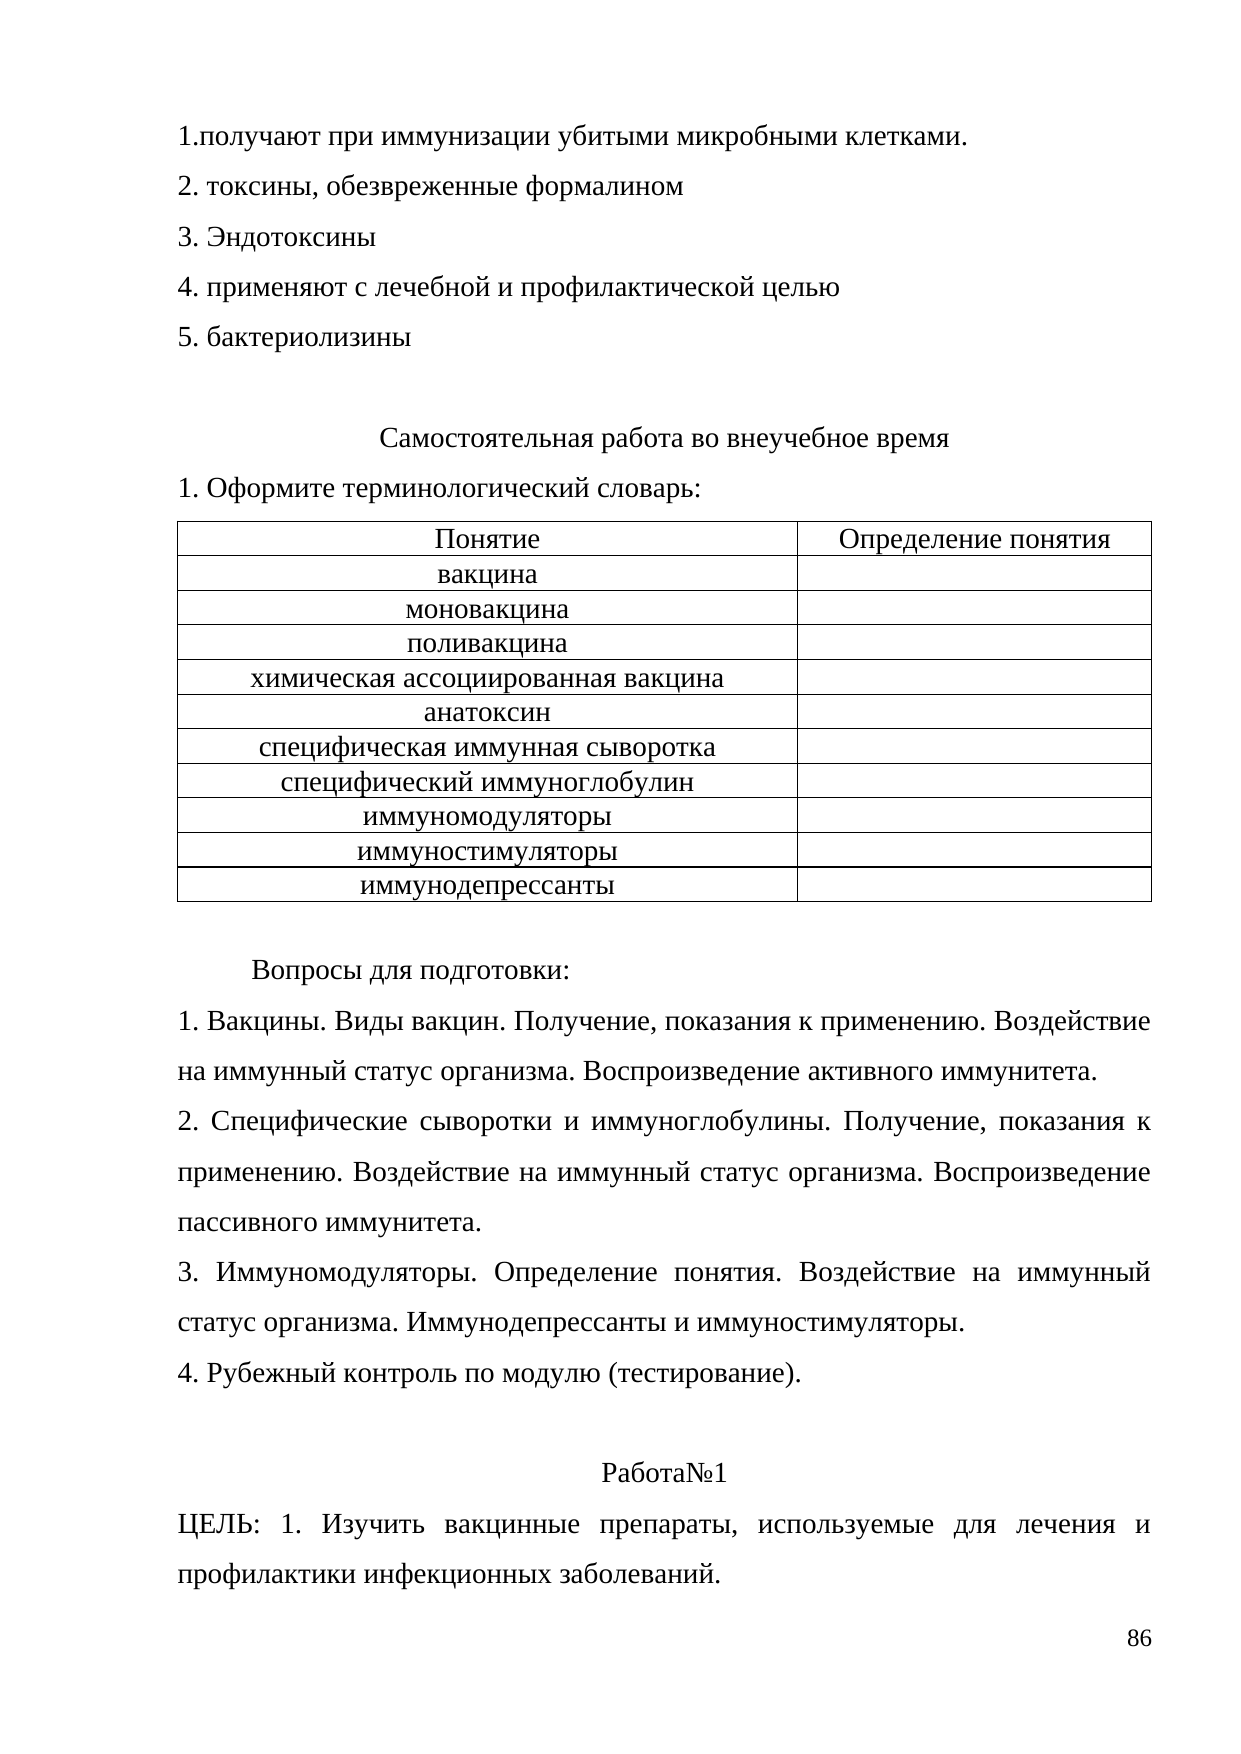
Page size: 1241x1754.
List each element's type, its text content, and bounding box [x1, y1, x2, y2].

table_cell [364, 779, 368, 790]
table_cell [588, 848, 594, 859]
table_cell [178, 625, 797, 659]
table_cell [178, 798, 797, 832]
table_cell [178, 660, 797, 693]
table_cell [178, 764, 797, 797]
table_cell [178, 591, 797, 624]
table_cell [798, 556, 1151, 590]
text 2. токсины, обезвреженные формалином [177, 168, 1152, 202]
text Самостоятельная работа во внеучебное время [177, 420, 1152, 453]
text 4. Рубежный контроль по модулю (тестирование). [177, 1355, 1152, 1388]
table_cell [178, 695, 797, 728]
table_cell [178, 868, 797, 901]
text ЦЕЛЬ: 1. Изучить вакцинные препараты, используемые для лечения и профилактики инфекционных заболеваний. [177, 1506, 1152, 1590]
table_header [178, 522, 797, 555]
text 1. Вакцины. Виды вакцин. Получение, показания к применению. Воздействие на иммунный статус организма. Воспроизведение активного иммунитета. [177, 1003, 1152, 1087]
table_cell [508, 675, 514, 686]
text 4. применяют с лечебной и профилактической целью [177, 269, 1152, 303]
text 1. Оформите терминологический словарь: [177, 470, 1152, 504]
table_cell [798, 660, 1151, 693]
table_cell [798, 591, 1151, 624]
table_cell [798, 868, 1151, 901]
text 3. Иммуномодуляторы. Определение понятия. Воздействие на иммунный статус организма. Иммунодепрессанты и иммуностимуляторы. [177, 1254, 1152, 1338]
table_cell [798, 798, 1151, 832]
text 5. бактериолизины [177, 319, 1152, 353]
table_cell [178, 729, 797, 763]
text 2. Специфические сыворотки и иммуноглобулины. Получение, показания к применению. Воздействие на иммунный статус организма. Воспроизведение пассивного иммунитета. [177, 1103, 1152, 1237]
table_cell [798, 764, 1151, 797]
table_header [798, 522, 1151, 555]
text Вопросы для подготовки: [177, 952, 1152, 986]
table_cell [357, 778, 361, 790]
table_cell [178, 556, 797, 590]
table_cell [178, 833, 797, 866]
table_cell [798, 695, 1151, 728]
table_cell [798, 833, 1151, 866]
text 1.получают при иммунизации убитыми микробными клетками. [177, 118, 1152, 152]
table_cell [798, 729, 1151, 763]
text 3. Эндотоксины [177, 219, 1152, 252]
text Работа№1 [177, 1456, 1152, 1489]
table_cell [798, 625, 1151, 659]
